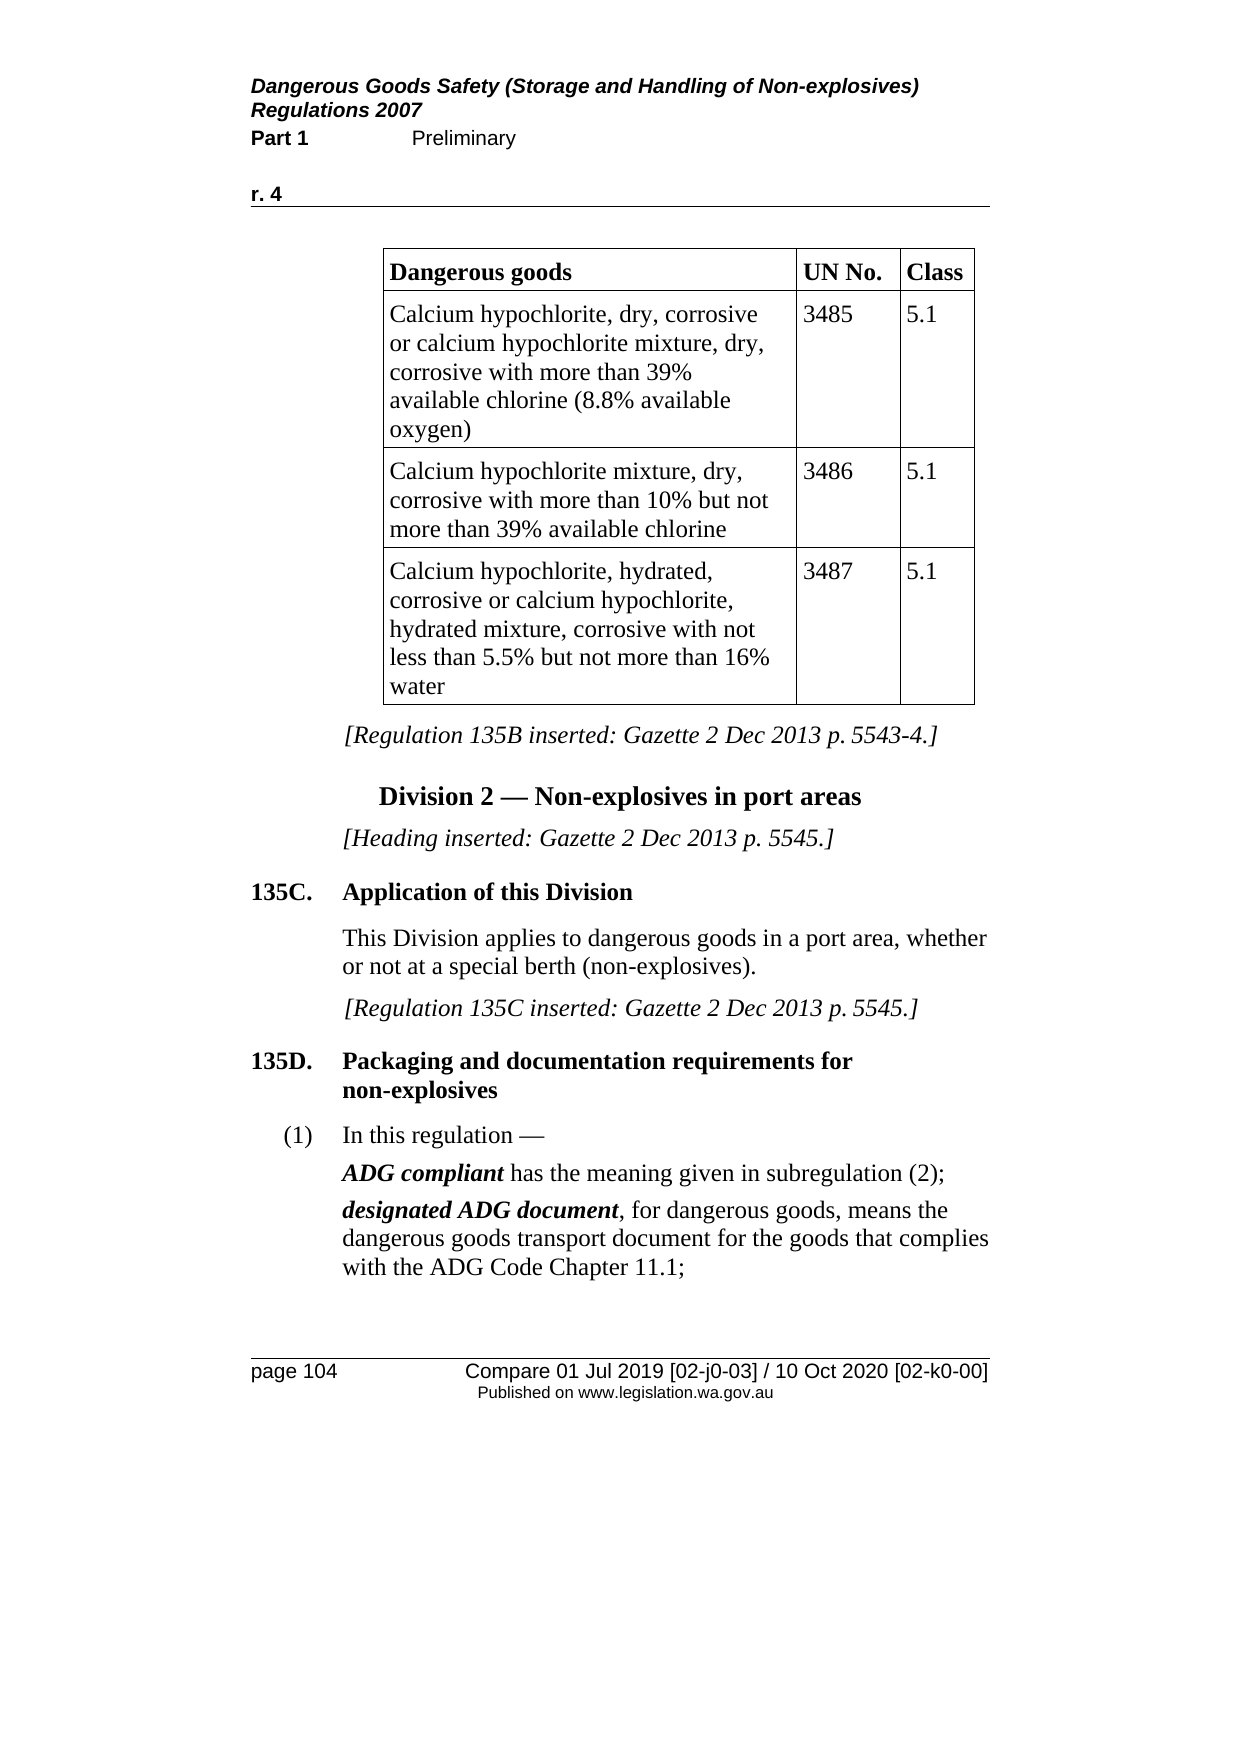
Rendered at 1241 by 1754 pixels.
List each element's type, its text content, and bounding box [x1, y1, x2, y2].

subtitle [Heading inserted: Gazette 2 Dec 2013 p. 5545.] [251, 823, 990, 852]
text (1) In this regulation — [251, 1121, 990, 1149]
table_cell 5.1 [901, 548, 974, 704]
subtitle 135C. Application of this Division [251, 877, 990, 906]
table_cell 3487 [797, 548, 900, 704]
table_cell Calcium hypochlorite mixture, dry, corrosive with more than 10% but not more than 39% available chlorine [384, 448, 796, 547]
table_cell Calcium hypochlorite, hydrated, corrosive or calcium hypochlorite, hydrated mixture, corrosive with not less than 5.5% but not more than 16% water [384, 548, 796, 704]
table_cell 5.1 [901, 291, 974, 447]
text This Division applies to dangerous goods in a port area, whether or not at a special berth (non-explosives). [251, 923, 990, 980]
table_header UN No. [797, 249, 900, 290]
table_header Dangerous goods [384, 249, 796, 290]
text ADG compliant has the meaning given in subregulation (2); [251, 1158, 990, 1186]
table_cell 3485 [797, 291, 900, 447]
table_cell 3486 [797, 448, 900, 547]
table_cell Calcium hypochlorite, dry, corrosive or calcium hypochlorite mixture, dry, corrosive with more than 39% available chlorine (8.8% available oxygen) [384, 291, 796, 447]
table_cell 5.1 [901, 448, 974, 547]
text [Regulation 135C inserted: Gazette 2 Dec 2013 p. 5545.] [251, 993, 990, 1021]
table_header Class [901, 249, 974, 290]
text [Regulation 135B inserted: Gazette 2 Dec 2013 p. 5543-4.] [251, 720, 990, 748]
text designated ADG document, for dangerous goods, means the dangerous goods transport document for the goods that complies with the ADG Code Chapter 11.1; [251, 1195, 990, 1281]
subtitle 135D. Packaging and documentation requirements for non-explosives [251, 1046, 990, 1104]
subtitle Division 2 — Non-explosives in port areas [251, 780, 990, 811]
